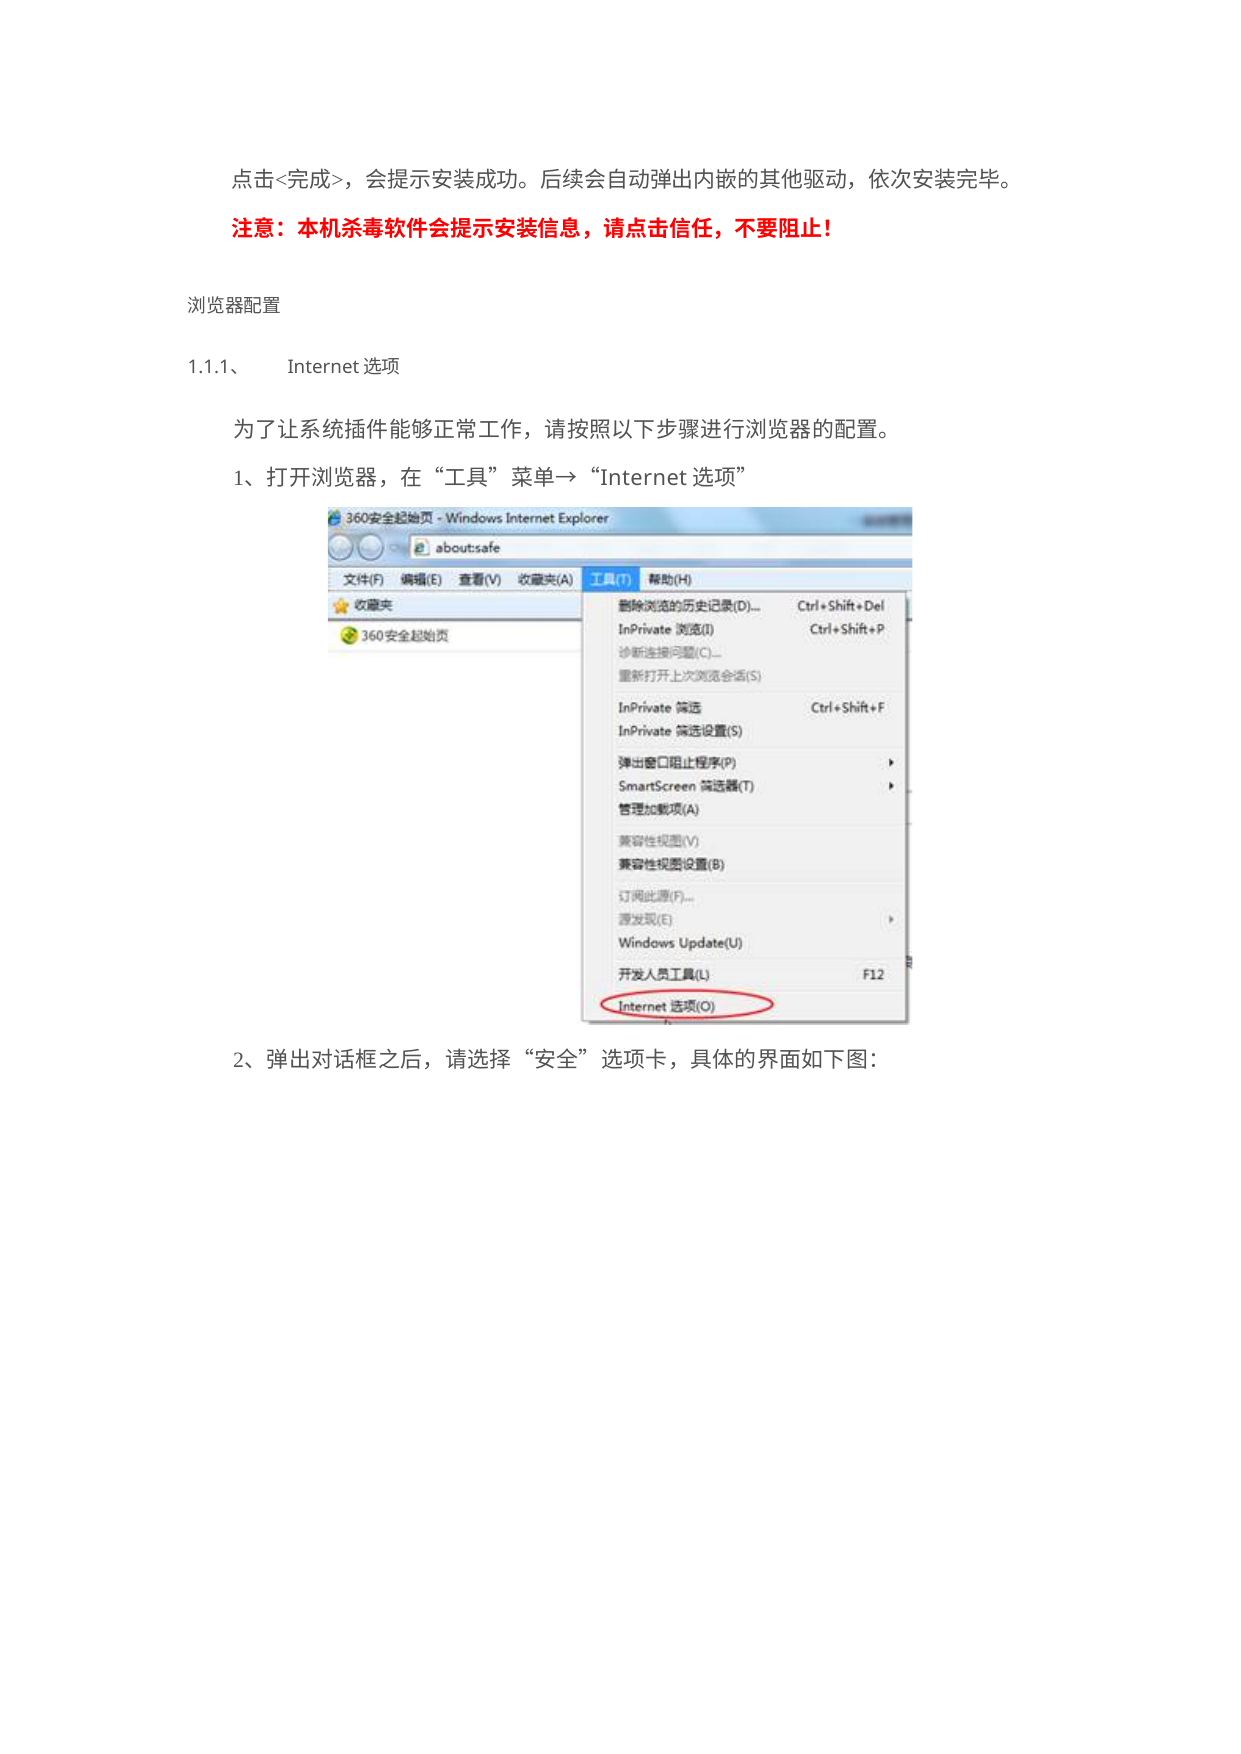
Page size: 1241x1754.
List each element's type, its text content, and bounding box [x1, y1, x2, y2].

text 1、打开浏览器，在“工具”菜单→“Internet选项” [187, 459, 1053, 492]
text 注意：本机杀毒软件会提示安装信息，请点击信任，不要阻止！ [187, 210, 1053, 243]
text 1.1.1、 Internet选项 [187, 349, 1053, 382]
picture [327, 507, 913, 1025]
text 浏览器配置 [187, 288, 1053, 320]
text 点击<完成>，会提示安装成功。后续会自动弹出内嵌的其他驱动，依次安装完毕。 [187, 162, 1053, 194]
text 2、弹出对话框之后，请选择“安全”选项卡，具体的界面如下图： [187, 1041, 1053, 1074]
text 为了让系统插件能够正常工作，请按照以下步骤进行浏览器的配置。 [187, 411, 1053, 444]
